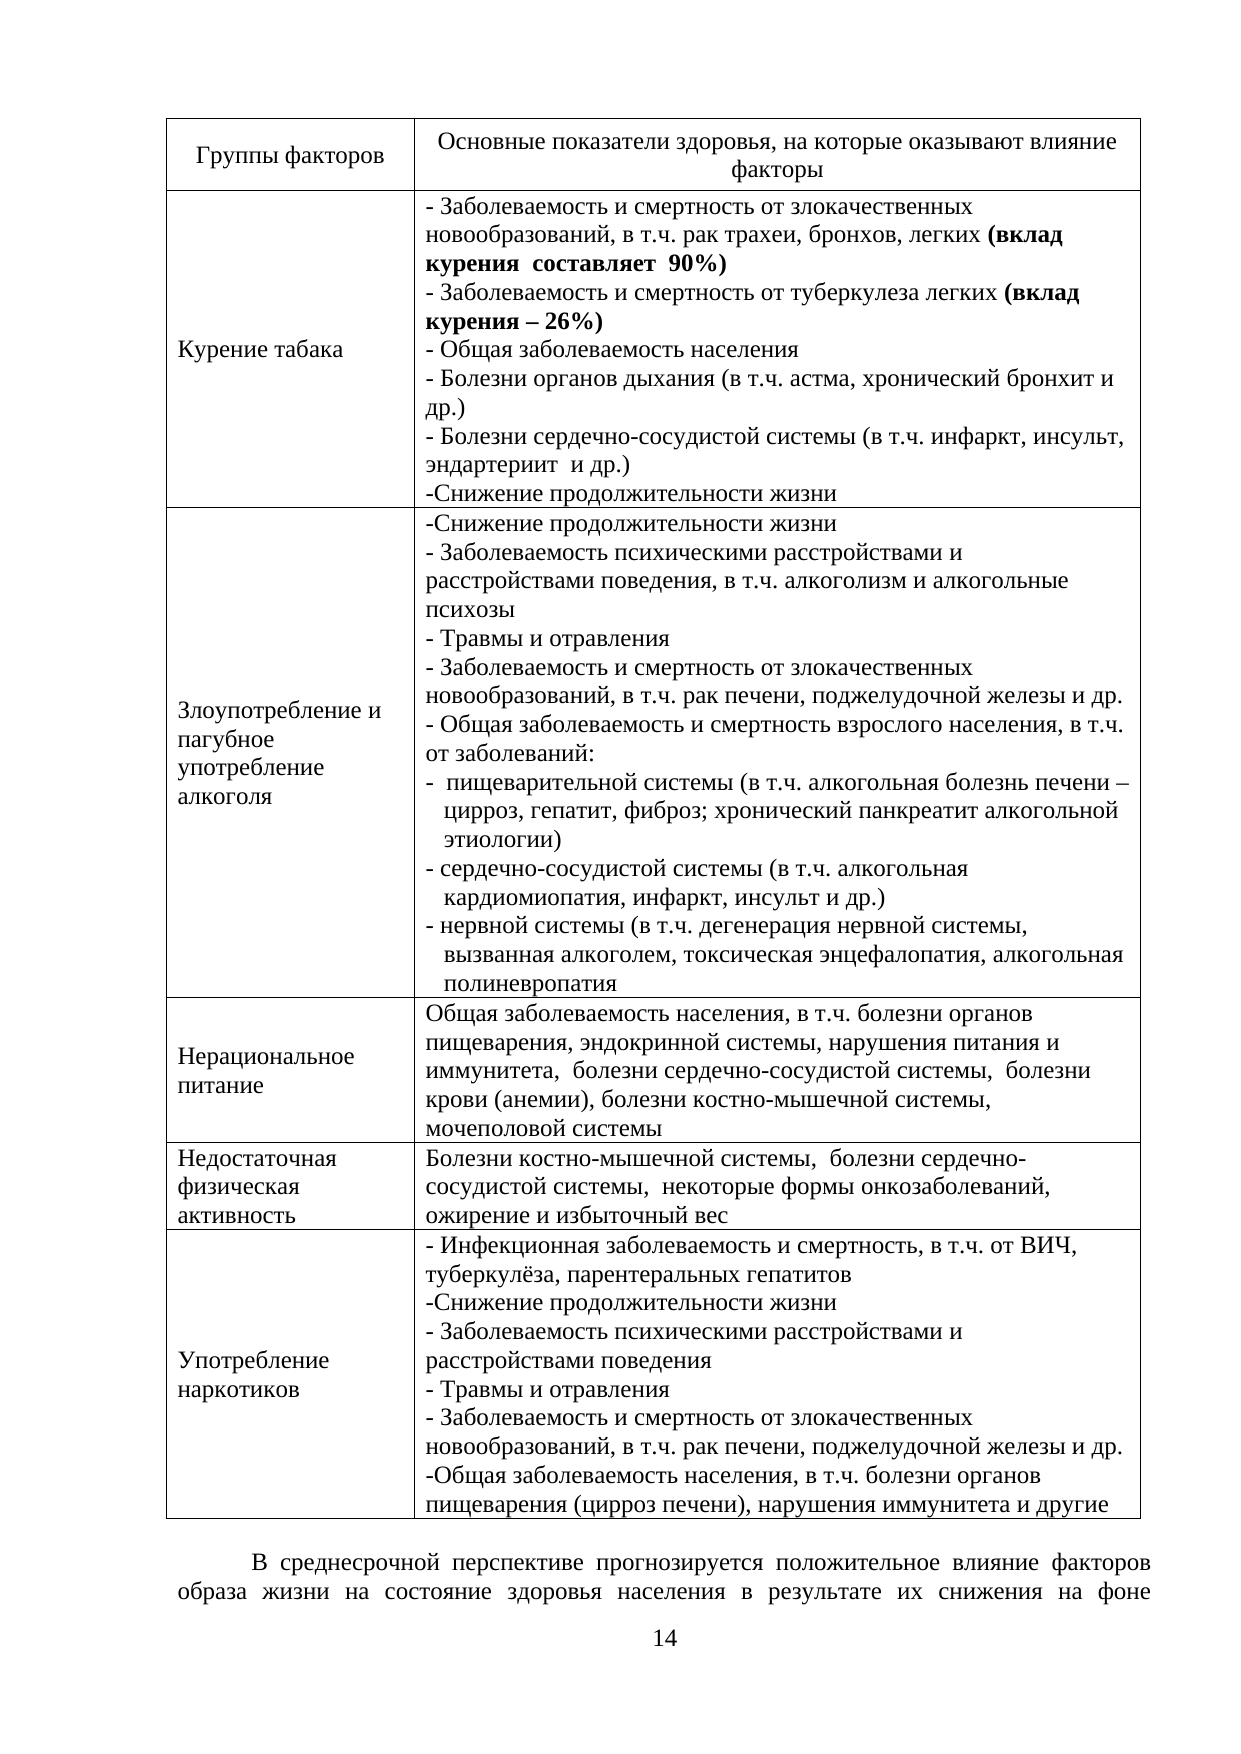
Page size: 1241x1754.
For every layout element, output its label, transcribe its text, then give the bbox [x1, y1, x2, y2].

table_cell Недостаточная физическая активность [167, 1143, 414, 1229]
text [177, 1547, 1152, 1605]
table_header Основные показатели здоровья, на которые оказывают влияние факторы [415, 119, 1140, 190]
table_cell - Инфекционная заболеваемость и смертность, в т.ч. от ВИЧ, туберкулёза, парентеральных гепатитов -Снижение продолжительности жизни - Заболеваемость психическими расстройствами и расстройствами поведения - Травмы и отравления - Заболеваемость и смертность от злокачественных новообразований, в т.ч. рак печени, поджелудочной железы и др. -Общая заболеваемость населения, в т.ч. болезни органов пищеварения (цирроз печени), нарушения иммунитета и другие [415, 1230, 1140, 1517]
table_header Группы факторов [167, 119, 414, 190]
table_cell Нерациональное питание [167, 998, 414, 1142]
table_cell Курение табака [167, 191, 414, 507]
table_cell - Заболеваемость и смертность от злокачественных новообразований, в т.ч. рак трахеи, бронхов, легких (вклад курения составляет 90%) - Заболеваемость и смертность от туберкулеза легких (вклад курения – 26%) - Общая заболеваемость населения - Болезни органов дыхания (в т.ч. астма, хронический бронхит и др.) - Болезни сердечно-сосудистой системы (в т.ч. инфаркт, инсульт, эндартериит и др.) -Снижение продолжительности жизни [415, 191, 1140, 507]
table_cell Злоупотребление и пагубное употребление алкоголя [167, 508, 414, 997]
table_cell Болезни костно-мышечной системы, болезни сердечно-сосудистой системы, некоторые формы онкозаболеваний, ожирение и избыточный вес [415, 1143, 1140, 1229]
table_cell Употребление наркотиков [167, 1230, 414, 1517]
table_cell Общая заболеваемость населения, в т.ч. болезни органов пищеварения, эндокринной системы, нарушения питания и иммунитета, болезни сердечно-сосудистой системы, болезни крови (анемии), болезни костно-мышечной системы, мочеполовой системы [415, 998, 1140, 1142]
table_cell -Снижение продолжительности жизни - Заболеваемость психическими расстройствами и расстройствами поведения, в т.ч. алкоголизм и алкогольные психозы - Травмы и отравления - Заболеваемость и смертность от злокачественных новообразований, в т.ч. рак печени, поджелудочной железы и др. - Общая заболеваемость и смертность взрослого населения, в т.ч. от заболеваний: - пищеварительной системы (в т.ч. алкогольная болезнь печени – цирроз, гепатит, фиброз; хронический панкреатит алкогольной этиологии) - сердечно-сосудистой системы (в т.ч. алкогольная кардиомиопатия, инфаркт, инсульт и др.) - нервной системы (в т.ч. дегенерация нервной системы, вызванная алкоголем, токсическая энцефалопатия, алкогольная полиневропатия [415, 508, 1140, 997]
